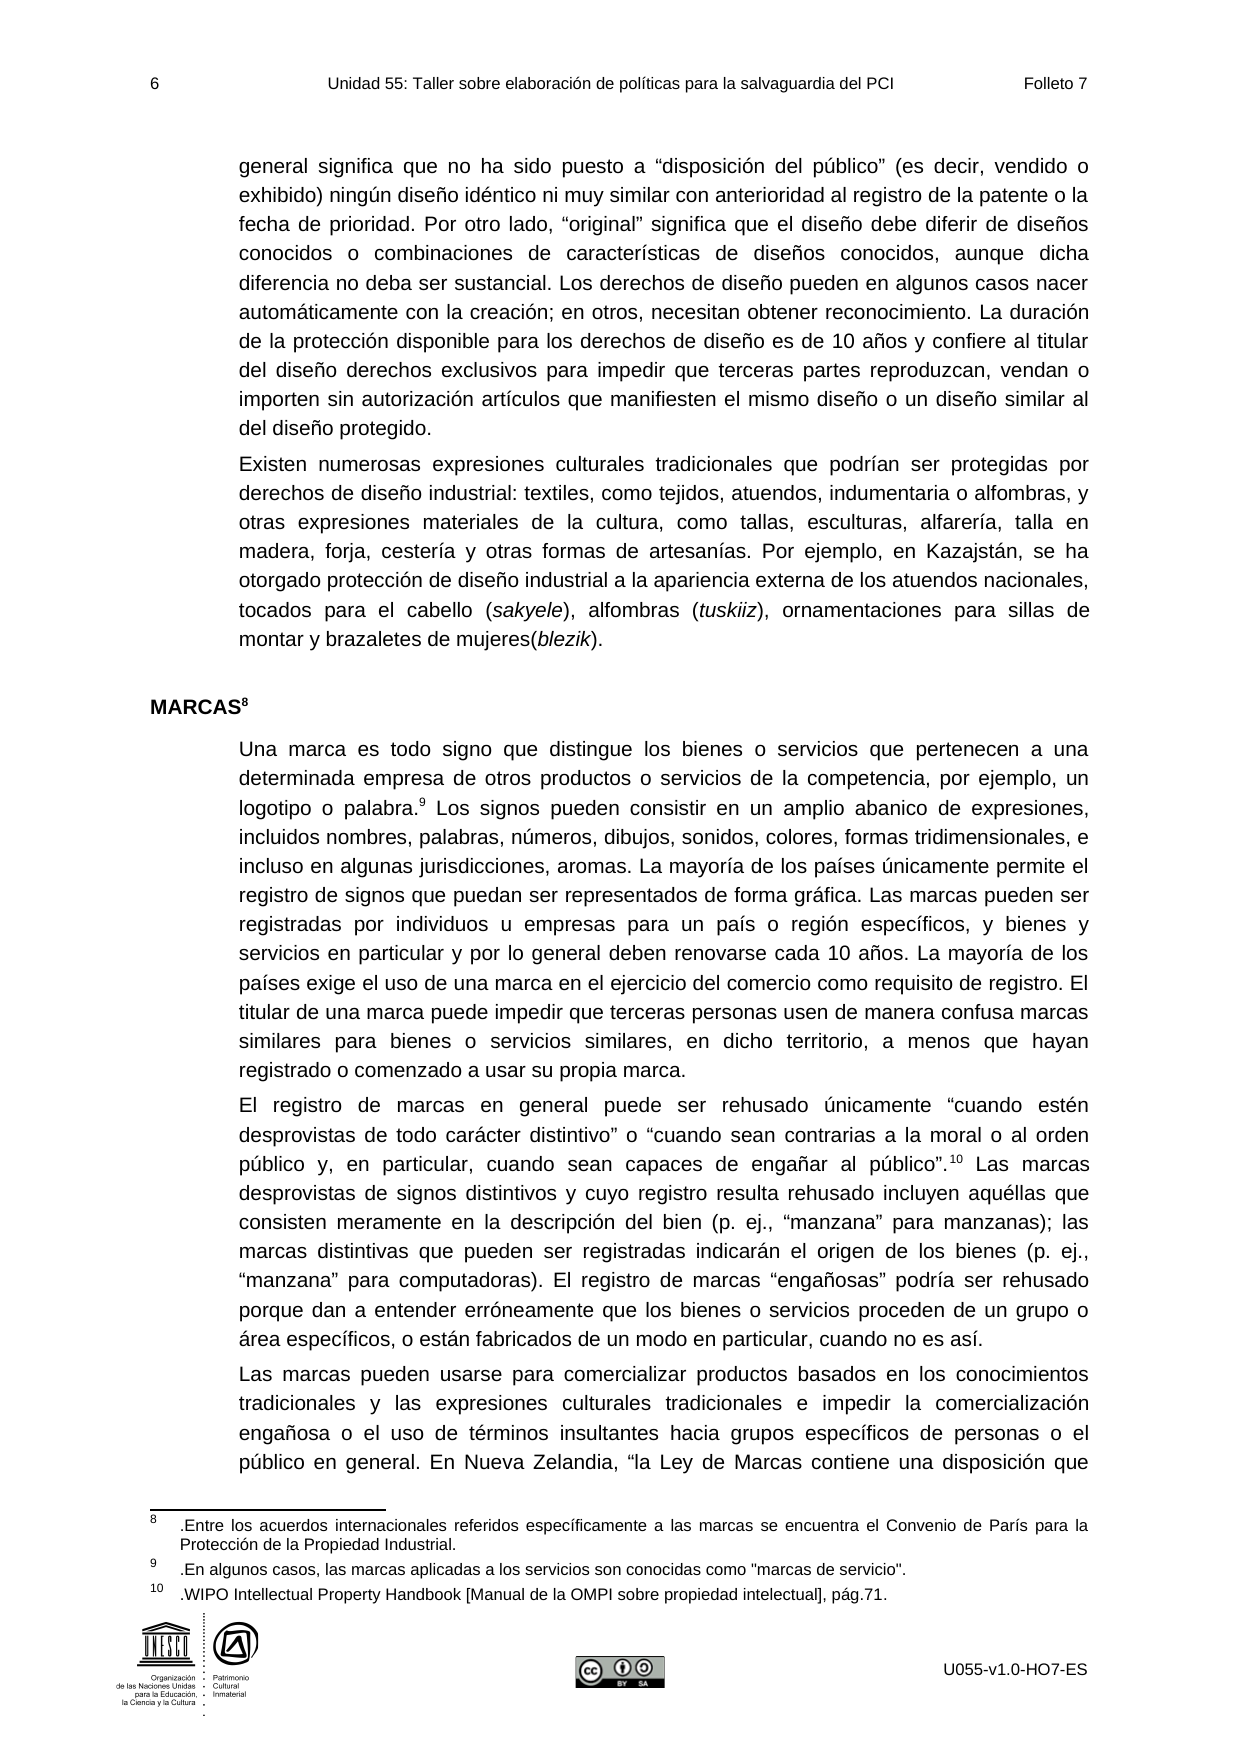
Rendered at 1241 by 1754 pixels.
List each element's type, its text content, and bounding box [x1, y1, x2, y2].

subtitle marcas [150, 689, 1090, 721]
text Una marca es todo signo que distingue los bienes o servicios que pertenecen a una determinada empresa de otros productos o servicios de la competencia, por ejemplo, un logotipo o palabra. Los signos pueden consistir en un amplio abanico de expresiones, incluidos nombres, palabras, números, dibujos, sonidos, colores, formas tridimensionales, e incluso en algunas jurisdicciones, aromas. La mayoría de los países únicamente permite el registro de signos que puedan ser representados de forma gráfica. Las marcas pueden ser registradas por individuos u empresas para un país o región específicos, y bienes y servicios en particular y por lo general deben renovarse cada 10 años. La mayoría de los países exige el uso de una marca en el ejercicio del comercio como requisito de registro. El titular de una marca puede impedir que terceras personas usen de manera confusa marcas similares para bienes o servicios similares, en dicho territorio, a menos que hayan registrado o comenzado a usar su propia marca. [239, 733, 1090, 1083]
text El registro de marcas en general puede ser rehusado únicamente “cuando estén desprovistas de todo carácter distintivo” o “cuando sean contrarias a la moral o al orden público y, en particular, cuando sean capaces de engañar al público”. Las marcas desprovistas de signos distintivos y cuyo registro resulta rehusado incluyen aquéllas que consisten meramente en la descripción del bien (p. ej., “manzana” para manzanas); las marcas distintivas que pueden ser registradas indicarán el origen de los bienes (p. ej., “manzana” para computadoras). El registro de marcas “engañosas” podría ser rehusado porque dan a entender erróneamente que los bienes o servicios proceden de un grupo o área específicos, o están fabricados de un modo en particular, cuando no es así. [239, 1089, 1090, 1352]
picture [575, 1656, 665, 1688]
text Existen numerosas expresiones culturales tradicionales que podrían ser protegidas por derechos de diseño industrial: textiles, como tejidos, atuendos, indumentaria o alfombras, y otras expresiones materiales de la cultura, como tallas, esculturas, alfarería, talla en madera, forja, cestería y otras formas de artesanías. Por ejemplo, en Kazajstán, se ha otorgado protección de diseño industrial a la apariencia externa de los atuendos nacionales, tocados para el cabello (sakyele), alfombras (tuskiiz), ornamentaciones para sillas de montar y brazaletes de mujeres(blezik). [239, 448, 1090, 652]
picture [116, 1613, 259, 1716]
